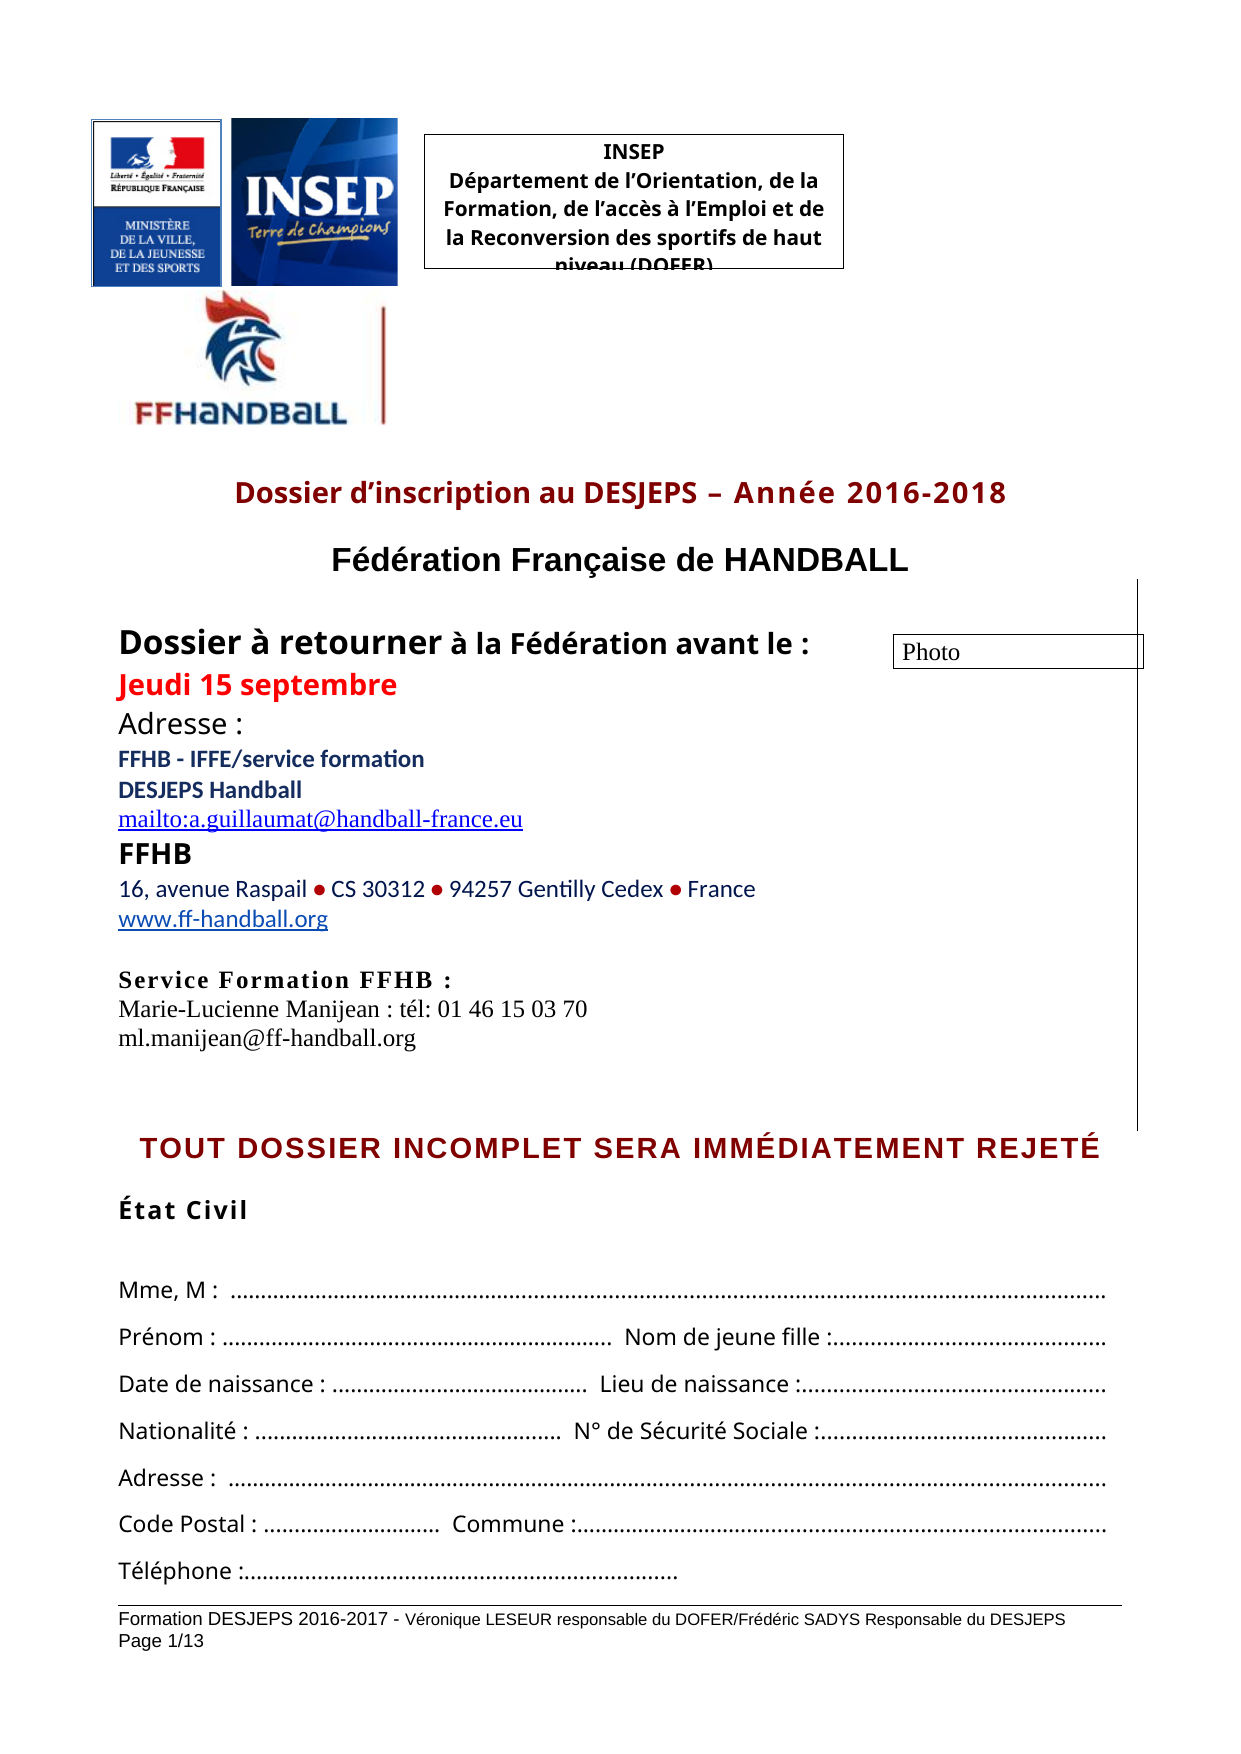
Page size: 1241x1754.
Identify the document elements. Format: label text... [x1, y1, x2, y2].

text Nationalité : .................................................. N° de Sécurité Sociale : [118, 1414, 1122, 1446]
text Fédération Française de HANDBALL [118, 540, 1122, 579]
text Date de naissance : ...................………………….. Lieu de naissance : [118, 1368, 1122, 1399]
table_header Dossier à retourner à la Fédération avant le : Jeudi 15 septembre Adresse : FFHB - IFFE/service formation DESJEPS Handball mailto:a.guillaumat@handball-france.eu FFHB 16, avenue Raspail • CS 30312 • 94257 Gentilly Cedex • France www.ff-handball.org Service Formation FFHB : Marie-Lucienne Manijean : tél: 01 46 15 03 70 ml.manijean@ff-handball.org [111, 579, 1137, 1131]
picture [231, 118, 398, 286]
text Prénom : ...................................……………………….. Nom de jeune fille : [118, 1321, 1122, 1352]
text Téléphone : [118, 1555, 1122, 1586]
picture [92, 120, 220, 286]
text TOUT DOSSIER INCOMPLET SERA IMMÉDIATEMENT REJETÉ [118, 1131, 1122, 1164]
picture [118, 290, 400, 433]
text Adresse : [118, 1461, 1122, 1493]
text Mme, M : [118, 1274, 1122, 1305]
text Dossier d’inscription au DESJEPS – Année 2016-2018 [118, 472, 1122, 512]
text Code Postal : .................………… Commune : [118, 1508, 1122, 1539]
text État Civil [118, 1193, 1122, 1227]
